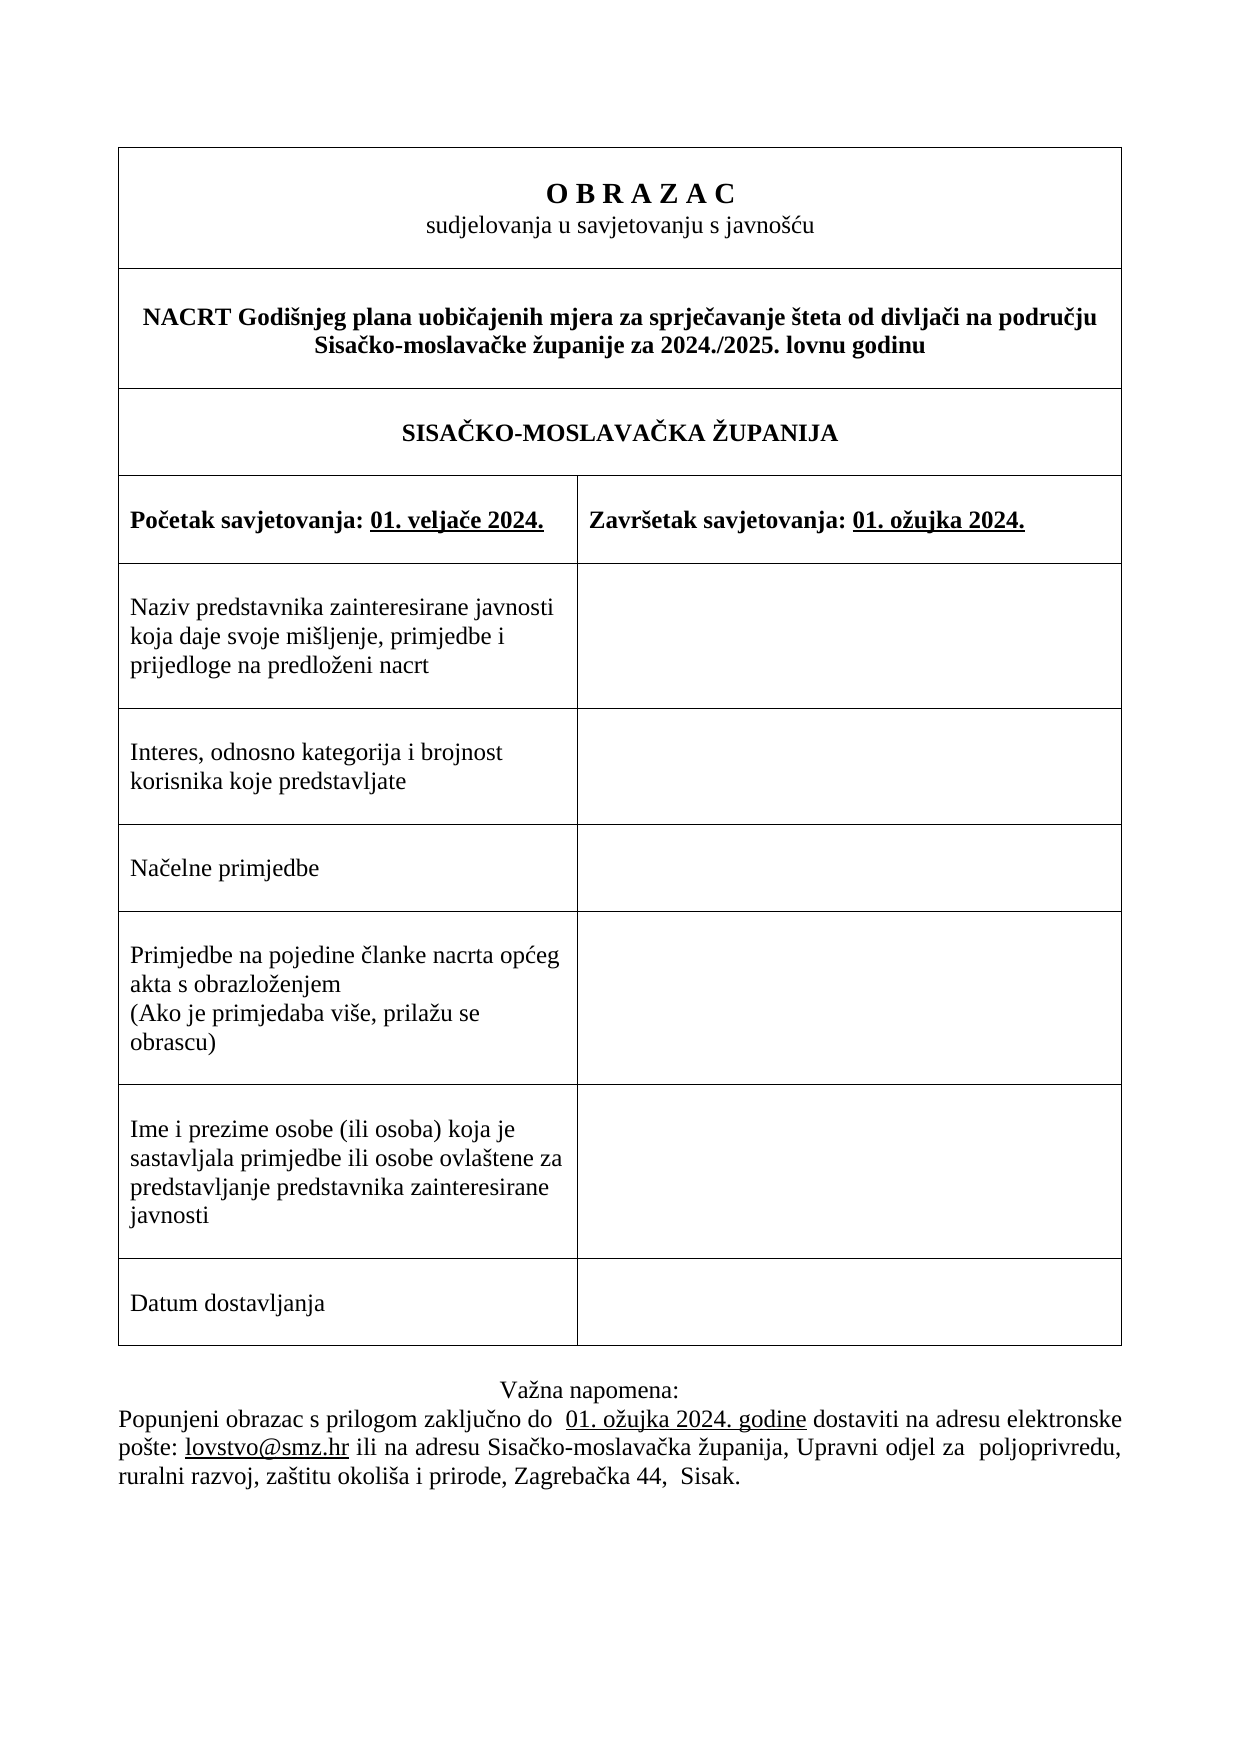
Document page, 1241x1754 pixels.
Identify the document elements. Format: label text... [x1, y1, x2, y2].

table_cell [578, 912, 1121, 1084]
table_cell Interes, odnosno kategorija i brojnost korisnika koje predstavljate [119, 709, 577, 823]
table_cell Načelne primjedbe [119, 825, 577, 911]
table_cell Ime i prezime osobe (ili osoba) koja je sastavljala primjedbe ili osobe ovlaštene za predstavljanje predstavnika zainteresirane javnosti [119, 1085, 577, 1258]
table_cell [578, 564, 1121, 707]
text Važna napomena: [118, 1375, 1122, 1404]
table_cell NACRT Godišnjeg plana uobičajenih mjera za sprječavanje šteta od divljači na području Sisačko-moslavačke županije za 2024./2025. lovnu godinu [119, 269, 1121, 388]
table_cell SISAČKO-MOSLAVAČKA ŽUPANIJA [119, 389, 1121, 475]
table_cell Završetak savjetovanja: 01. ožujka 2024. [578, 476, 1121, 563]
table_cell [578, 1085, 1121, 1258]
table_cell Početak savjetovanja: 01. veljače 2024. [119, 476, 577, 563]
table_cell [578, 709, 1121, 823]
table_cell [578, 825, 1121, 911]
text Popunjeni obrazac s prilogom zaključno do 01. ožujka 2024. godine dostaviti na adresu elektronske pošte: lovstvo@smz.hr ili na adresu Sisačko-moslavačka županija, Upravni odjel za poljoprivredu, ruralni razvoj, zaštitu okoliša i prirode, Zagrebačka 44, Sisak. [118, 1404, 1122, 1490]
table_cell Datum dostavljanja [119, 1259, 577, 1345]
table_cell Primjedbe na pojedine članke nacrta općeg akta s obrazloženjem (Ako je primjedaba više, prilažu se obrascu) [119, 912, 577, 1084]
table_header O B R A Z A C sudjelovanja u savjetovanju s javnošću [119, 148, 1121, 268]
table_cell [578, 1259, 1121, 1345]
table_cell Naziv predstavnika zainteresirane javnosti koja daje svoje mišljenje, primjedbe i prijedloge na predloženi nacrt [119, 564, 577, 707]
